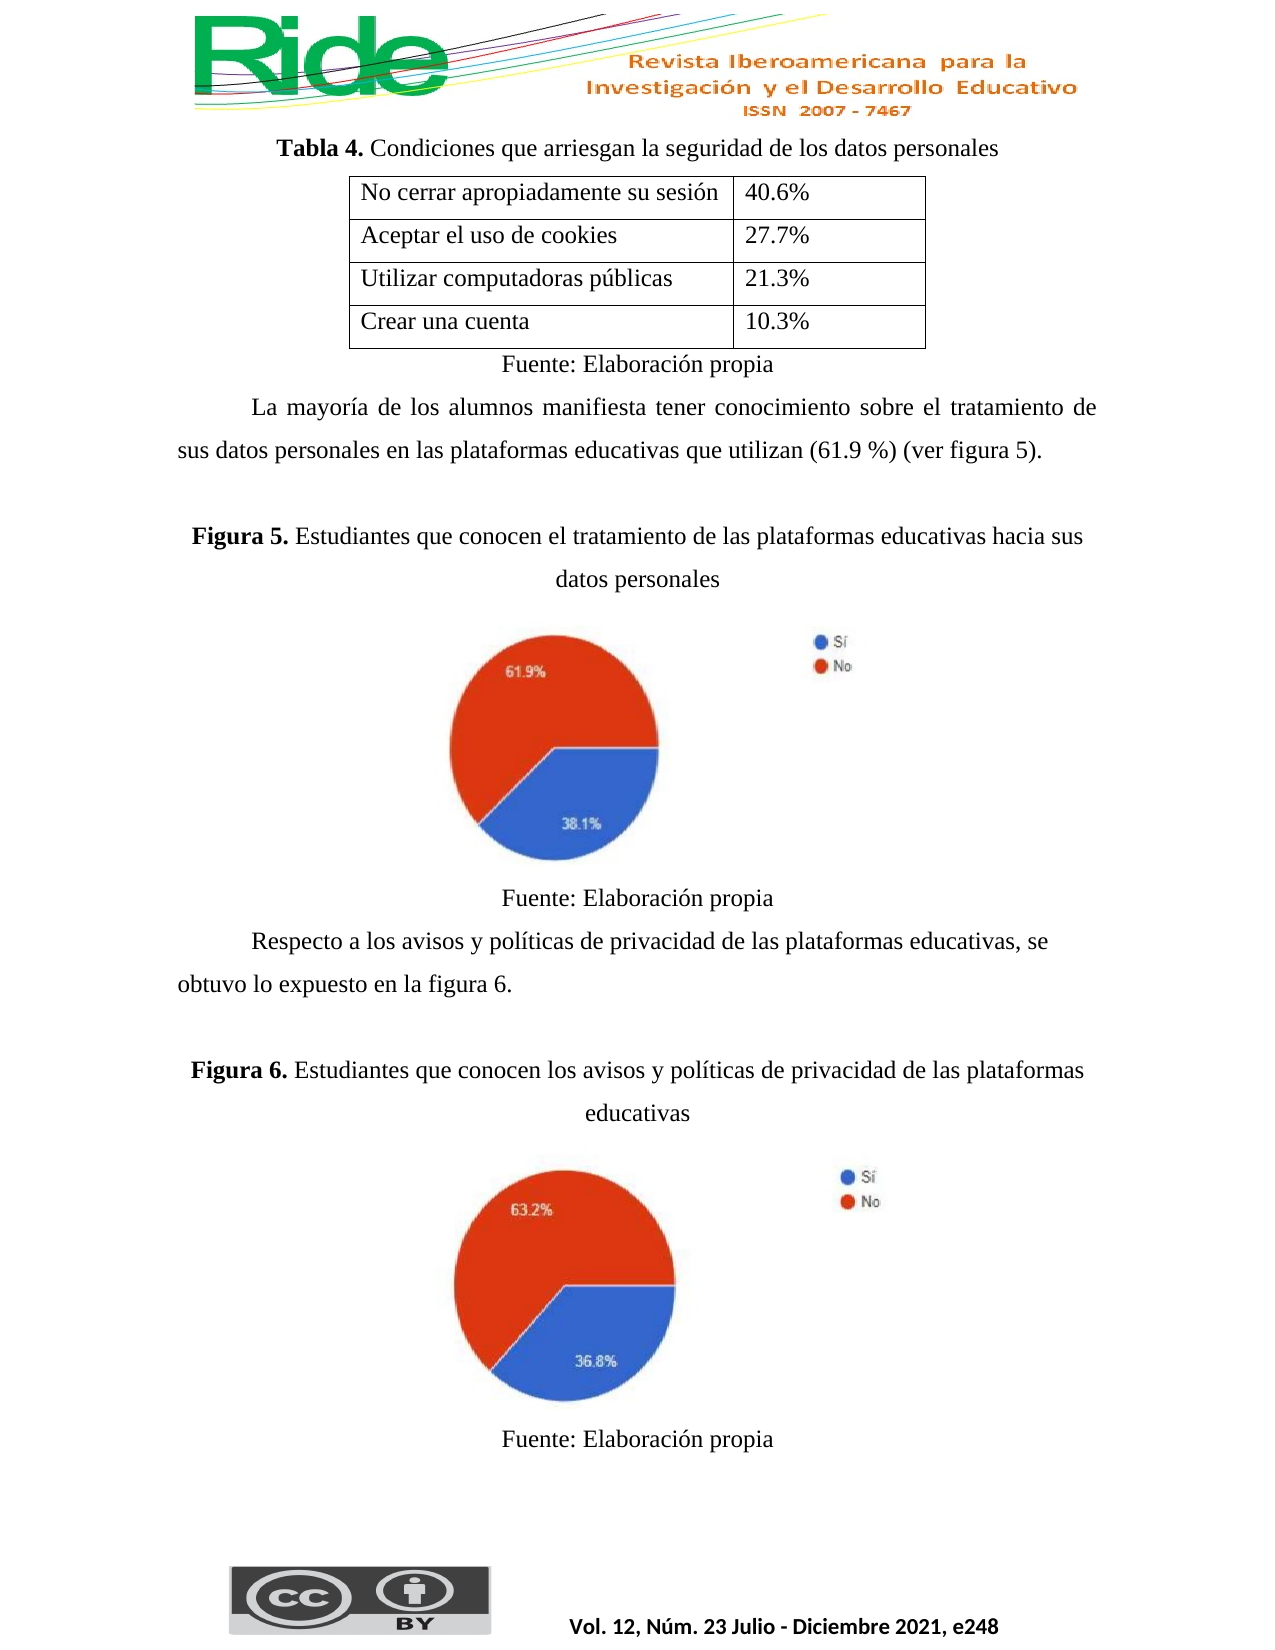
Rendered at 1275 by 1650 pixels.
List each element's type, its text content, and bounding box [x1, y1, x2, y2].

picture [177, 607, 1134, 869]
table_cell 21.3% [734, 263, 925, 305]
picture [177, 1141, 1089, 1410]
text Tabla 4. Condiciones que arriesgan la seguridad de los datos personales [177, 133, 1098, 162]
text Figura 6. Estudiantes que conocen los avisos y políticas de privacidad de las plataformas educativas [177, 1055, 1098, 1127]
text Fuente: Elaboración propia [177, 1424, 1098, 1453]
table_cell 10.3% [734, 306, 925, 348]
table_cell 27.7% [734, 220, 925, 262]
text Fuente: Elaboración propia [177, 883, 1098, 911]
table_cell Utilizar computadoras públicas [350, 263, 733, 305]
table_cell Crear una cuenta [350, 306, 733, 348]
table_header No cerrar apropiadamente su sesión [350, 177, 733, 219]
text Fuente: Elaboración propia [177, 349, 1098, 377]
table_cell Aceptar el uso de cookies [350, 220, 733, 262]
text La mayoría de los alumnos manifiesta tener conocimiento sobre el tratamiento de sus datos personales en las plataformas educativas que utilizan (61.9 %) (ver figura 5). [177, 392, 1098, 464]
text Figura 5. Estudiantes que conocen el tratamiento de las plataformas educativas hacia sus datos personales [177, 521, 1098, 593]
picture [194, 14, 1081, 119]
text Respecto a los avisos y políticas de privacidad de las plataformas educativas, se obtuvo lo expuesto en la figura 6. [177, 926, 1098, 998]
picture [228, 1566, 492, 1635]
table_header 40.6% [734, 177, 925, 219]
